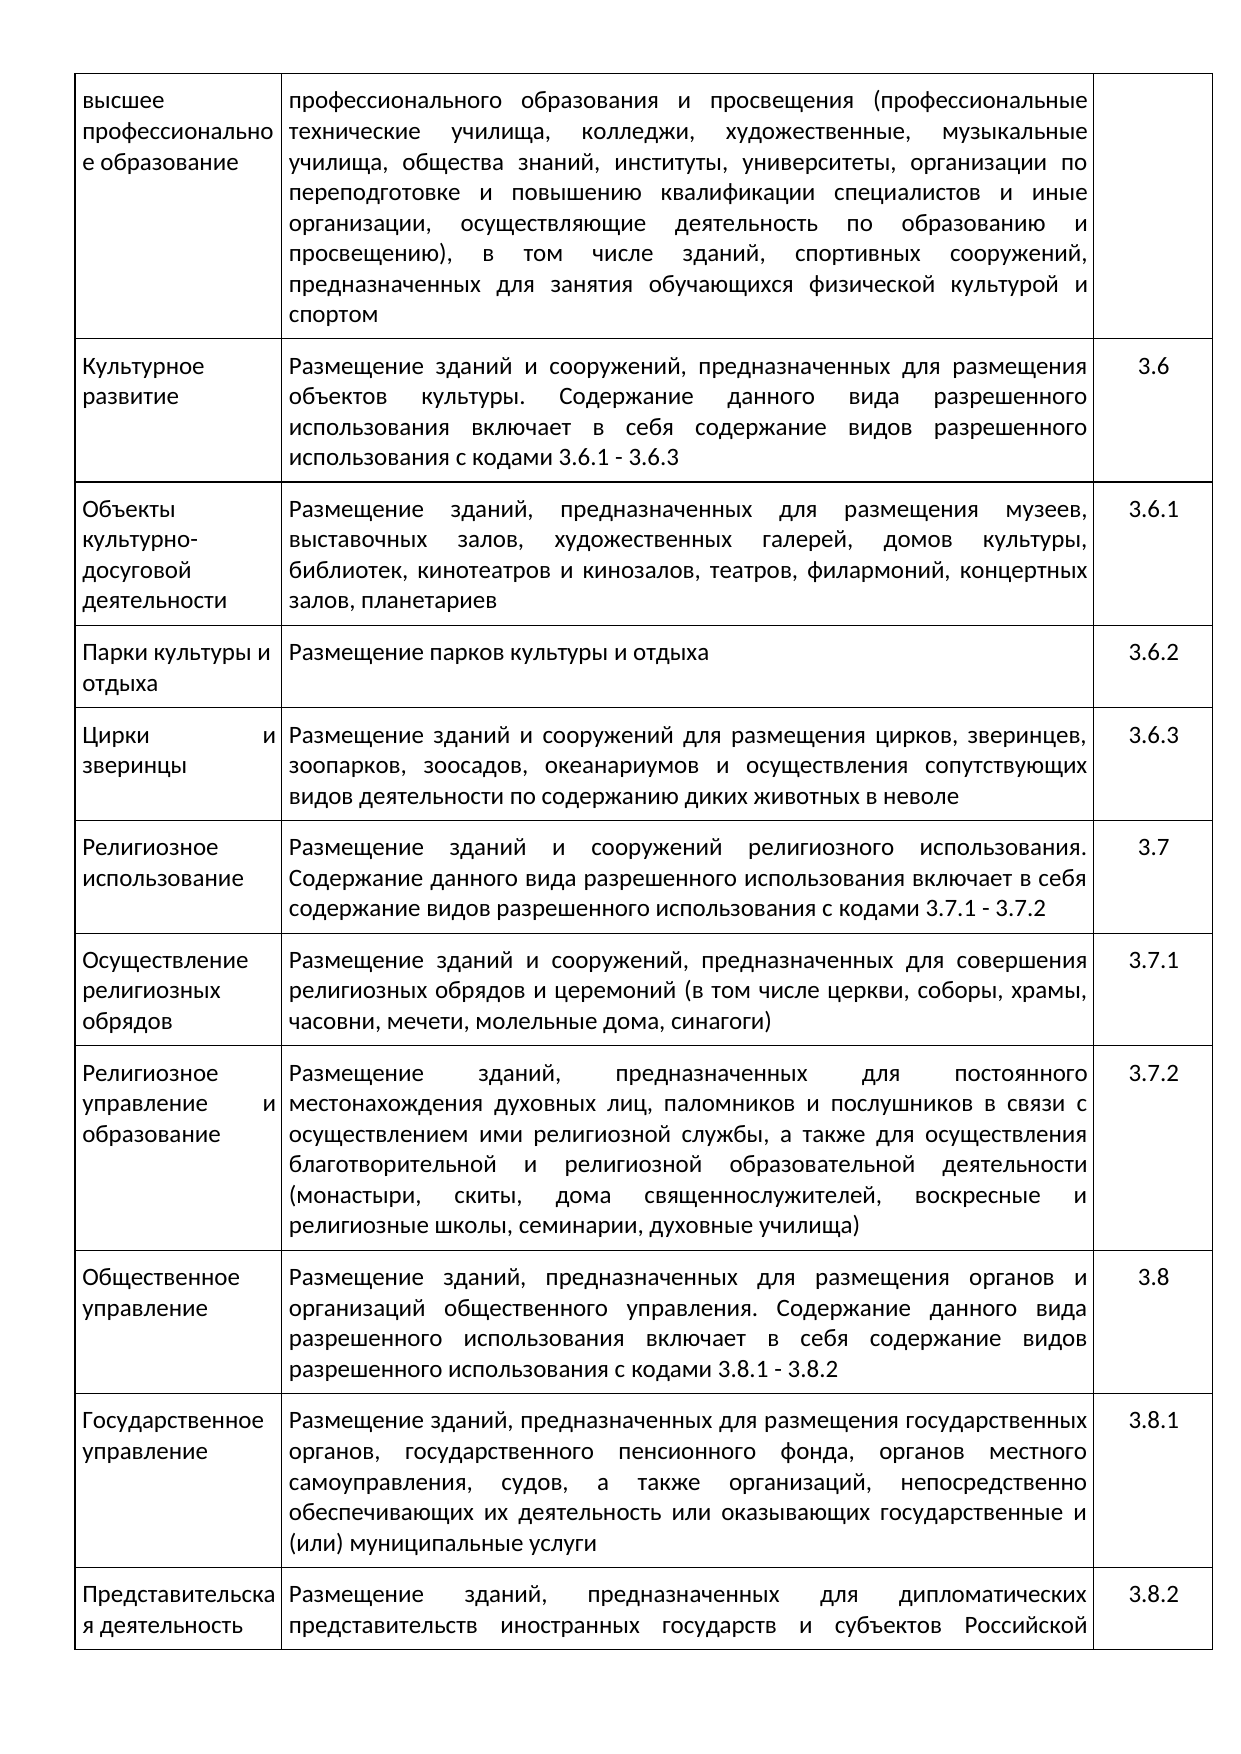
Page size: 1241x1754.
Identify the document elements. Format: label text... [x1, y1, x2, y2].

table_header профессионального образования и просвещения (профессиональные технические училища, колледжи, художественные, музыкальные училища, общества знаний, институты, университеты, организации по переподготовке и повышению квалификации специалистов и иные организации, осуществляющие деятельность по образованию и просвещению), в том числе зданий, спортивных сооружений, предназначенных для занятия обучающихся физической культурой и спортом [282, 74, 1093, 338]
table_header высшее профессионально е образование [76, 74, 281, 338]
table_cell 3.7.2 [1094, 1046, 1212, 1250]
table_cell Объекты культурно- досуговой деятельности [76, 483, 281, 625]
table_cell Осуществление религиозных обрядов [76, 934, 281, 1045]
table_cell 3.8 [1094, 1251, 1212, 1393]
table_cell Общественное управление [76, 1251, 281, 1393]
table_cell Размещение зданий и сооружений, предназначенных для совершения религиозных обрядов и церемоний (в том числе церкви, соборы, храмы, часовни, мечети, молельные дома, синагоги) [282, 934, 1093, 1045]
table_cell Размещение парков культуры и отдыха [282, 626, 1093, 707]
table_cell Размещение зданий и сооружений, предназначенных для размещения объектов культуры. Содержание данного вида разрешенного использования включает в себя содержание видов разрешенного использования с кодами 3.6.1 - 3.6.3 [282, 339, 1093, 481]
table_cell Размещение зданий и сооружений для размещения цирков, зверинцев, зоопарков, зоосадов, океанариумов и осуществления сопутствующих видов деятельности по содержанию диких животных в неволе [282, 708, 1093, 820]
table_cell Размещение зданий, предназначенных для размещения государственных органов, государственного пенсионного фонда, органов местного самоуправления, судов, а также организаций, непосредственно обеспечивающих их деятельность или оказывающих государственные и (или) муниципальные услуги [282, 1394, 1093, 1567]
table_cell Религиозное управление и образование [76, 1046, 281, 1250]
table_cell Парки культуры и отдыха [76, 626, 281, 707]
table_header [1094, 74, 1212, 338]
table_cell Цирки и зверинцы [76, 708, 281, 820]
table_cell Представительска я деятельность [76, 1568, 281, 1649]
table_cell 3.7.1 [1094, 934, 1212, 1045]
table_cell 3.6 [1094, 339, 1212, 481]
table_cell Размещение зданий, предназначенных для размещения органов и организаций общественного управления. Содержание данного вида разрешенного использования включает в себя содержание видов разрешенного использования с кодами 3.8.1 - 3.8.2 [282, 1251, 1093, 1393]
table_cell Размещение зданий, предназначенных для размещения музеев, выставочных залов, художественных галерей, домов культуры, библиотек, кинотеатров и кинозалов, театров, филармоний, концертных залов, планетариев [282, 483, 1093, 625]
table_cell 3.6.2 [1094, 626, 1212, 707]
table_cell Размещение зданий и сооружений религиозного использования. Содержание данного вида разрешенного использования включает в себя содержание видов разрешенного использования с кодами 3.7.1 - 3.7.2 [282, 821, 1093, 933]
table_cell 3.8.1 [1094, 1394, 1212, 1567]
table_cell Культурное развитие [76, 339, 281, 481]
table_cell 3.7 [1094, 821, 1212, 933]
table_cell 3.8.2 [1094, 1568, 1212, 1649]
table_cell 3.6.3 [1094, 708, 1212, 820]
table_cell Государственное управление [76, 1394, 281, 1567]
table_cell Размещение зданий, предназначенных для дипломатических представительств иностранных государств и субъектов Российской [282, 1568, 1093, 1649]
table_cell Религиозное использование [76, 821, 281, 933]
table_cell 3.6.1 [1094, 483, 1212, 625]
table_cell Размещение зданий, предназначенных для постоянного местонахождения духовных лиц, паломников и послушников в связи с осуществлением ими религиозной службы, а также для осуществления благотворительной и религиозной образовательной деятельности (монастыри, скиты, дома священнослужителей, воскресные и религиозные школы, семинарии, духовные училища) [282, 1046, 1093, 1250]
